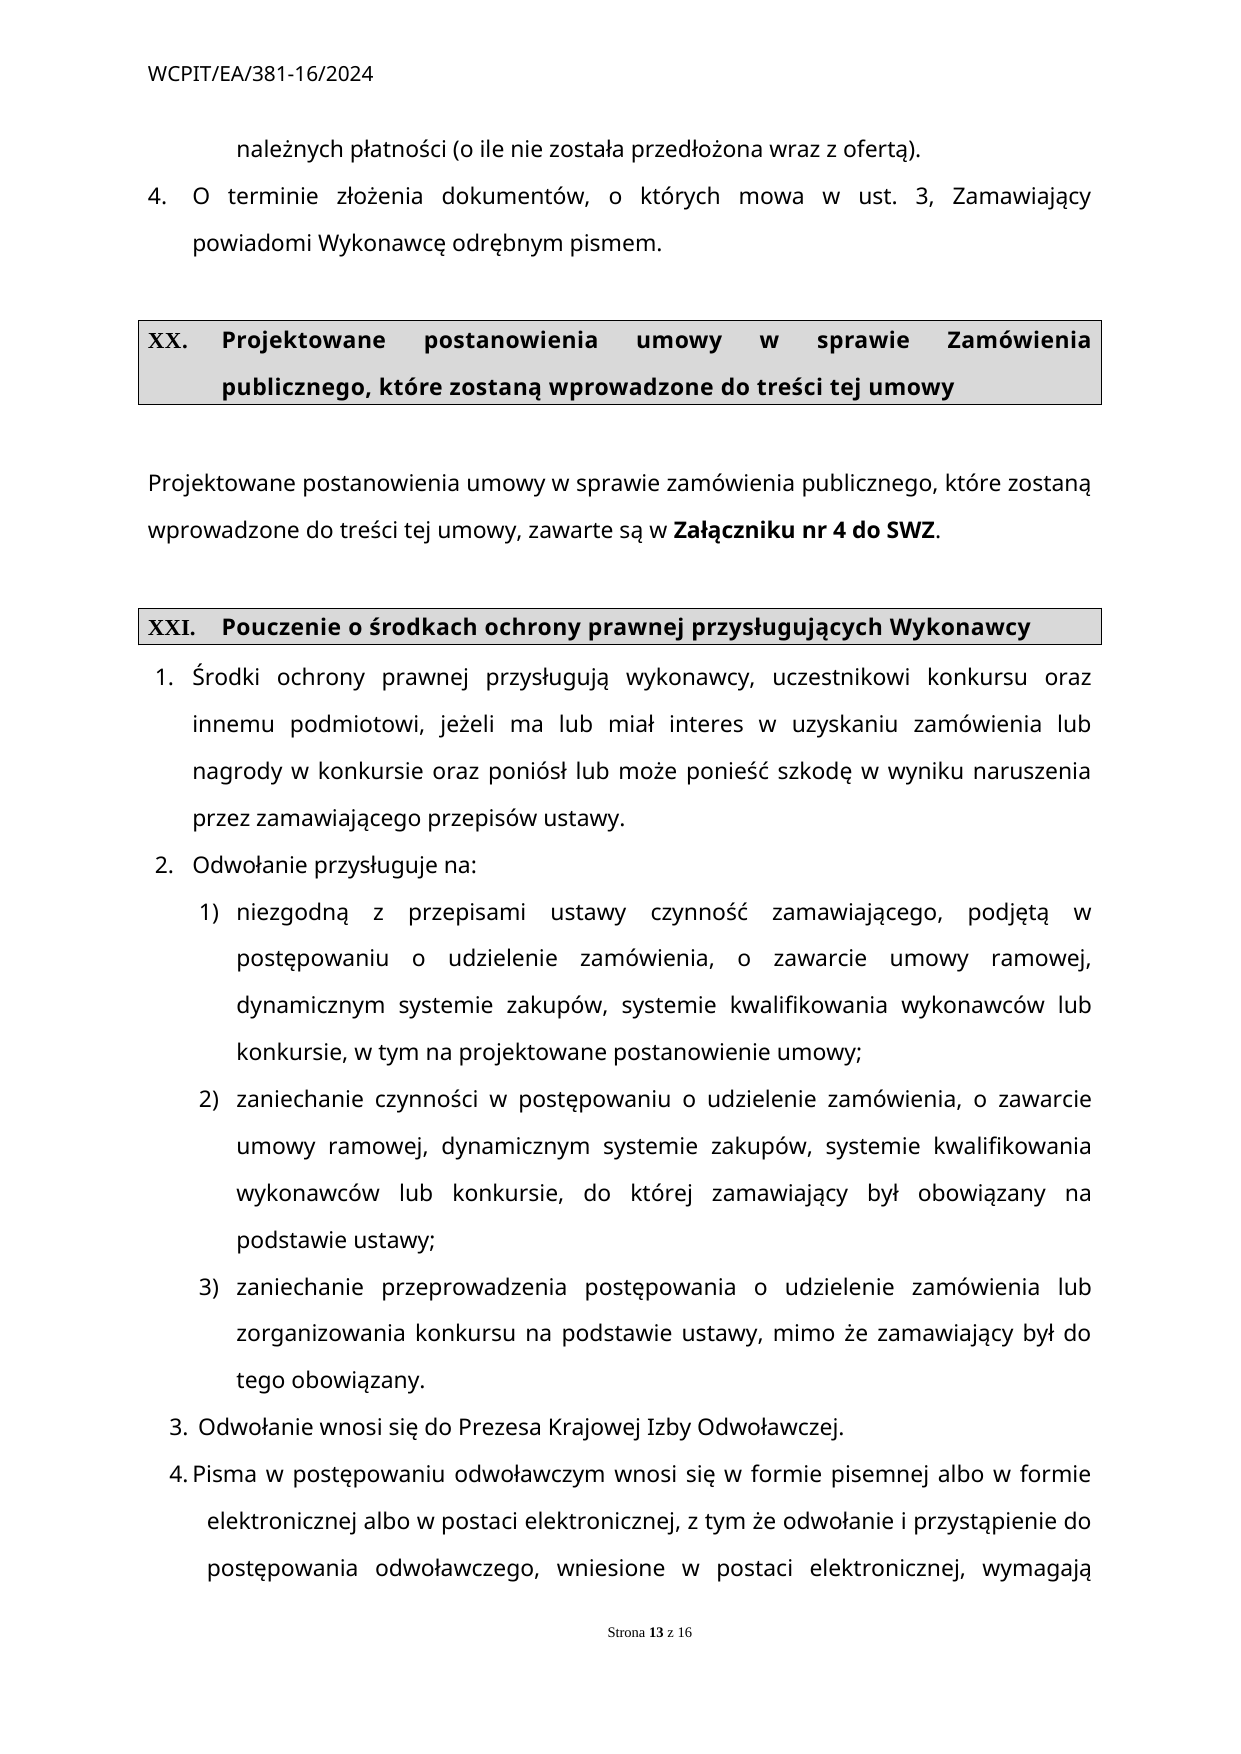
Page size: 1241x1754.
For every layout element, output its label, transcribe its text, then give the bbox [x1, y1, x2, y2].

list niezgodną z przepisami ustawy czynność zamawiającego, podjętą w postępowaniu o udzielenie zamówienia, o zawarcie umowy ramowej, dynamicznym systemie zakupów, systemie kwalifikowania wykonawców lub konkursie, w tym na projektowane postanowienie umowy; [199, 895, 1093, 1067]
list Odwołanie przysługuje na: [154, 848, 1093, 880]
list Środki ochrony prawnej przysługują wykonawcy, uczestnikowi konkursu oraz innemu podmiotowi, jeżeli ma lub miał interes w uzyskaniu zamówienia lub nagrody w konkursie oraz poniósł lub może ponieść szkodę w wyniku naruszenia przez zamawiającego przepisów ustawy. [154, 661, 1093, 833]
subtitle Pouczenie o środkach ochrony prawnej przysługujących Wykonawcy [139, 609, 1101, 644]
list zaniechanie przeprowadzenia postępowania o udzielenie zamówienia lub zorganizowania konkursu na podstawie ustawy, mimo że zamawiający był do tego obowiązany. [199, 1270, 1093, 1395]
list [169, 1458, 1093, 1583]
list Odwołanie wnosi się do Prezesa Krajowej Izby Odwoławczej. [169, 1411, 1093, 1442]
subtitle Projektowane postanowienia umowy w sprawie Zamówienia publicznego, które zostaną wprowadzone do treści tej umowy [139, 321, 1101, 404]
text Projektowane postanowienia umowy w sprawie zamówienia publicznego, które zostaną wprowadzone do treści tej umowy, zawarte są w Załączniku nr 4 do SWZ. [148, 467, 1093, 545]
list zaniechanie czynności w postępowaniu o udzielenie zamówienia, o zawarcie umowy ramowej, dynamicznym systemie zakupów, systemie kwalifikowania wykonawców lub konkursie, do której zamawiający był obowiązany na podstawie ustawy; [199, 1083, 1093, 1255]
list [207, 133, 1093, 164]
list O terminie złożenia dokumentów, o których mowa w ust. 3, Zamawiający powiadomi Wykonawcę odrębnym pismem. [148, 180, 1093, 258]
